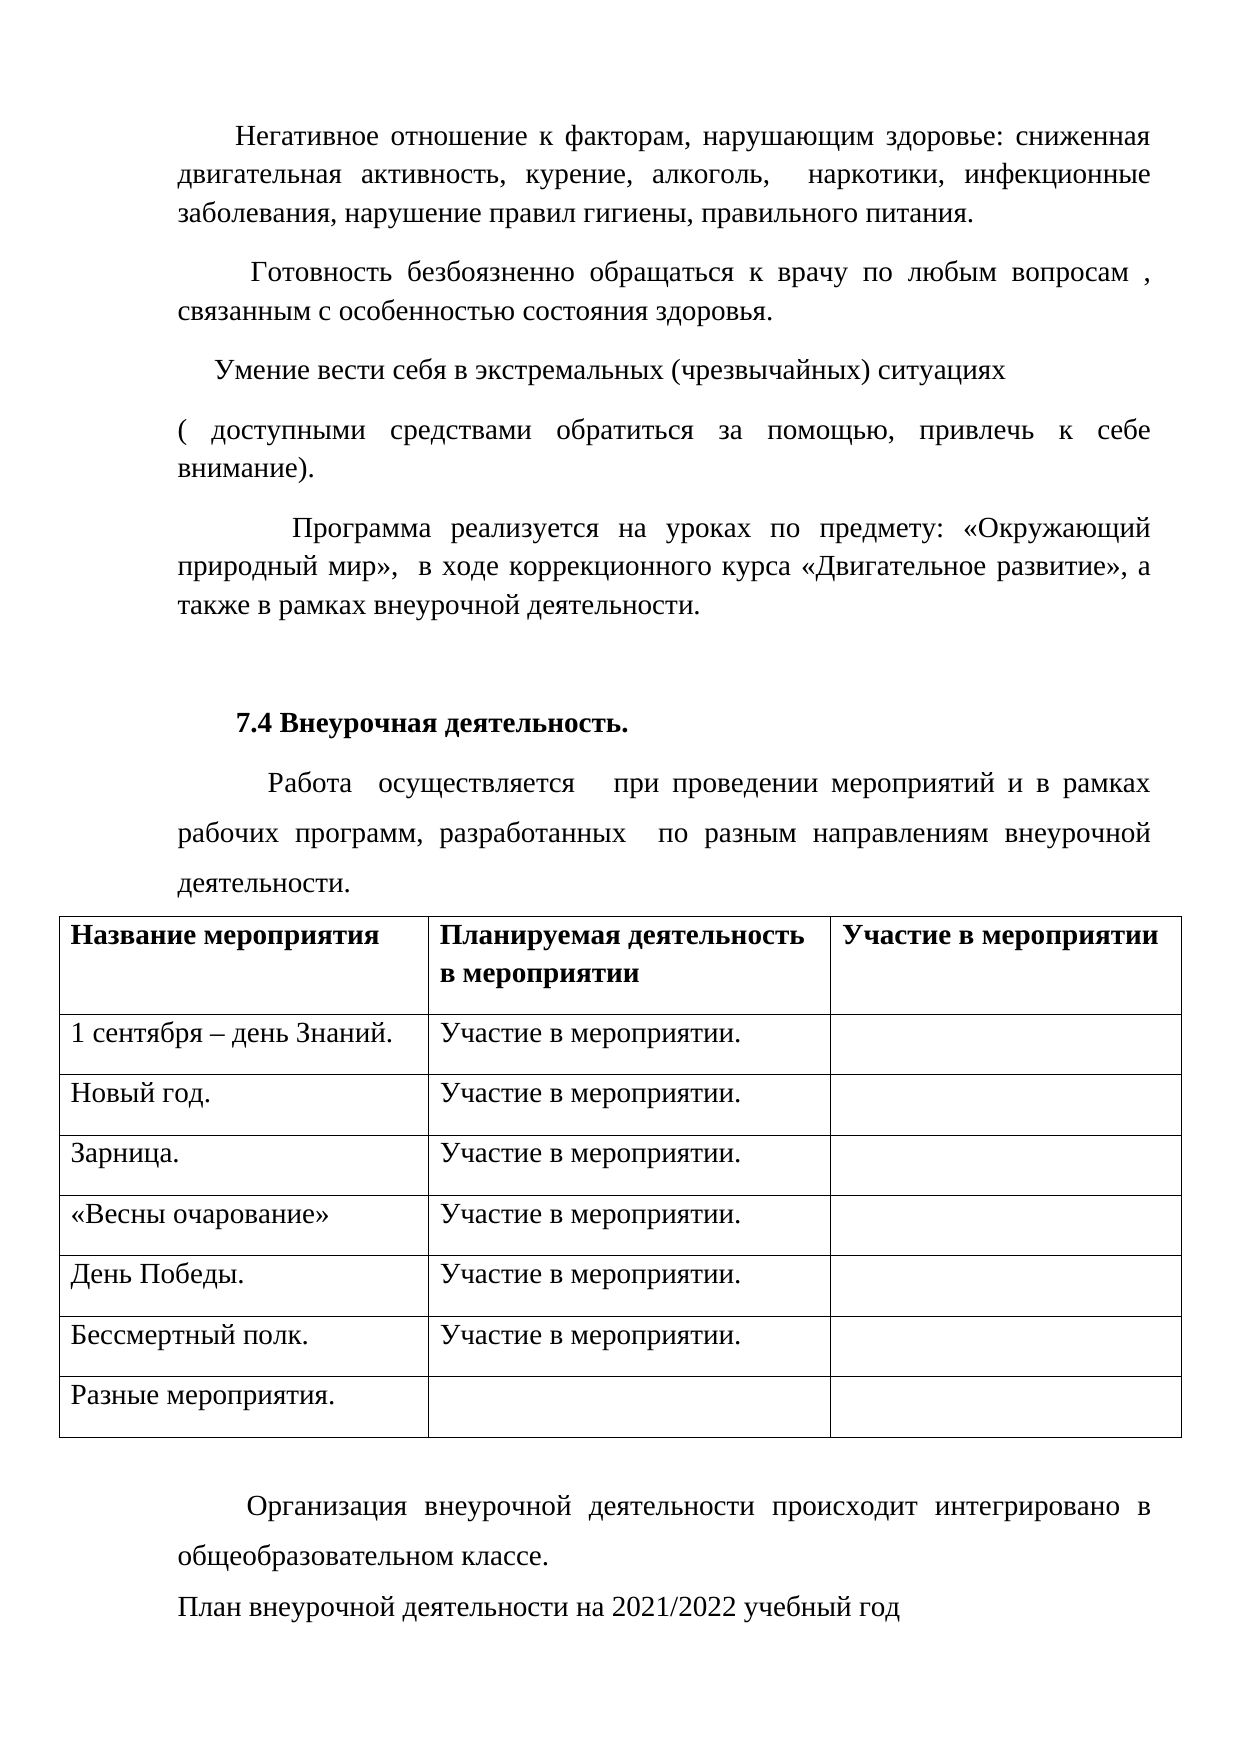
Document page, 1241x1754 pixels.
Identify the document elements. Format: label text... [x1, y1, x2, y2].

table_cell [831, 1015, 1181, 1074]
table_cell 1 сентября – день Знаний. [60, 1015, 428, 1074]
table_cell Участие в мероприятии. [429, 1075, 830, 1134]
table_header Название мероприятия [60, 917, 428, 1014]
table_cell Участие в мероприятии. [429, 1317, 830, 1376]
table_cell Участие в мероприятии. [429, 1256, 830, 1316]
text Негативное отношение к факторам, нарушающим здоровье: сниженная двигательная активность, курение, алкоголь, наркотики, инфекционные заболевания, нарушение правил гигиены, правильного питания. [177, 118, 1152, 229]
text Работа осуществляется при проведении мероприятий и в рамках рабочих программ, разработанных по разным направлениям внеурочной деятельности. [177, 765, 1152, 899]
table_cell [831, 1256, 1181, 1316]
table_cell [831, 1075, 1181, 1134]
text Программа реализуется на уроках по предмету: «Окружающий природный мир», в ходе коррекционного курса «Двигательное развитие», а также в рамках внеурочной деятельности. [177, 510, 1152, 620]
text Умение вести себя в экстремальных (чрезвычайных) ситуациях [177, 352, 1152, 386]
table_cell [831, 1196, 1181, 1255]
table_cell [429, 1377, 830, 1437]
table_cell Разные мероприятия. [60, 1377, 428, 1437]
table_cell Участие в мероприятии. [429, 1196, 830, 1255]
text Готовность безбоязненно обращаться к врачу по любым вопросам , связанным с особенностью состояния здоровья. [177, 254, 1152, 327]
table_header Участие в мероприятии [831, 917, 1181, 1014]
table_header Планируемая деятельность в мероприятии [429, 917, 830, 1014]
table_cell [831, 1377, 1181, 1437]
table_cell [831, 1317, 1181, 1376]
table_cell Новый год. [60, 1075, 428, 1134]
text План внеурочной деятельности на 2021/2022 учебный год [177, 1589, 1152, 1622]
table_cell [831, 1136, 1181, 1195]
text ( доступными средствами обратиться за помощью, привлечь к себе внимание). [177, 412, 1152, 484]
text 7.4 Внеурочная деятельность. [177, 706, 1152, 739]
table_cell Зарница. [60, 1136, 428, 1195]
table_cell Участие в мероприятии. [429, 1136, 830, 1195]
table_cell Участие в мероприятии. [429, 1015, 830, 1074]
text Организация внеурочной деятельности происходит интегрировано в общеобразовательном классе. [177, 1488, 1152, 1572]
table_cell Бессмертный полк. [60, 1317, 428, 1376]
table_cell День Победы. [60, 1256, 428, 1316]
table_cell «Весны очарование» [60, 1196, 428, 1255]
